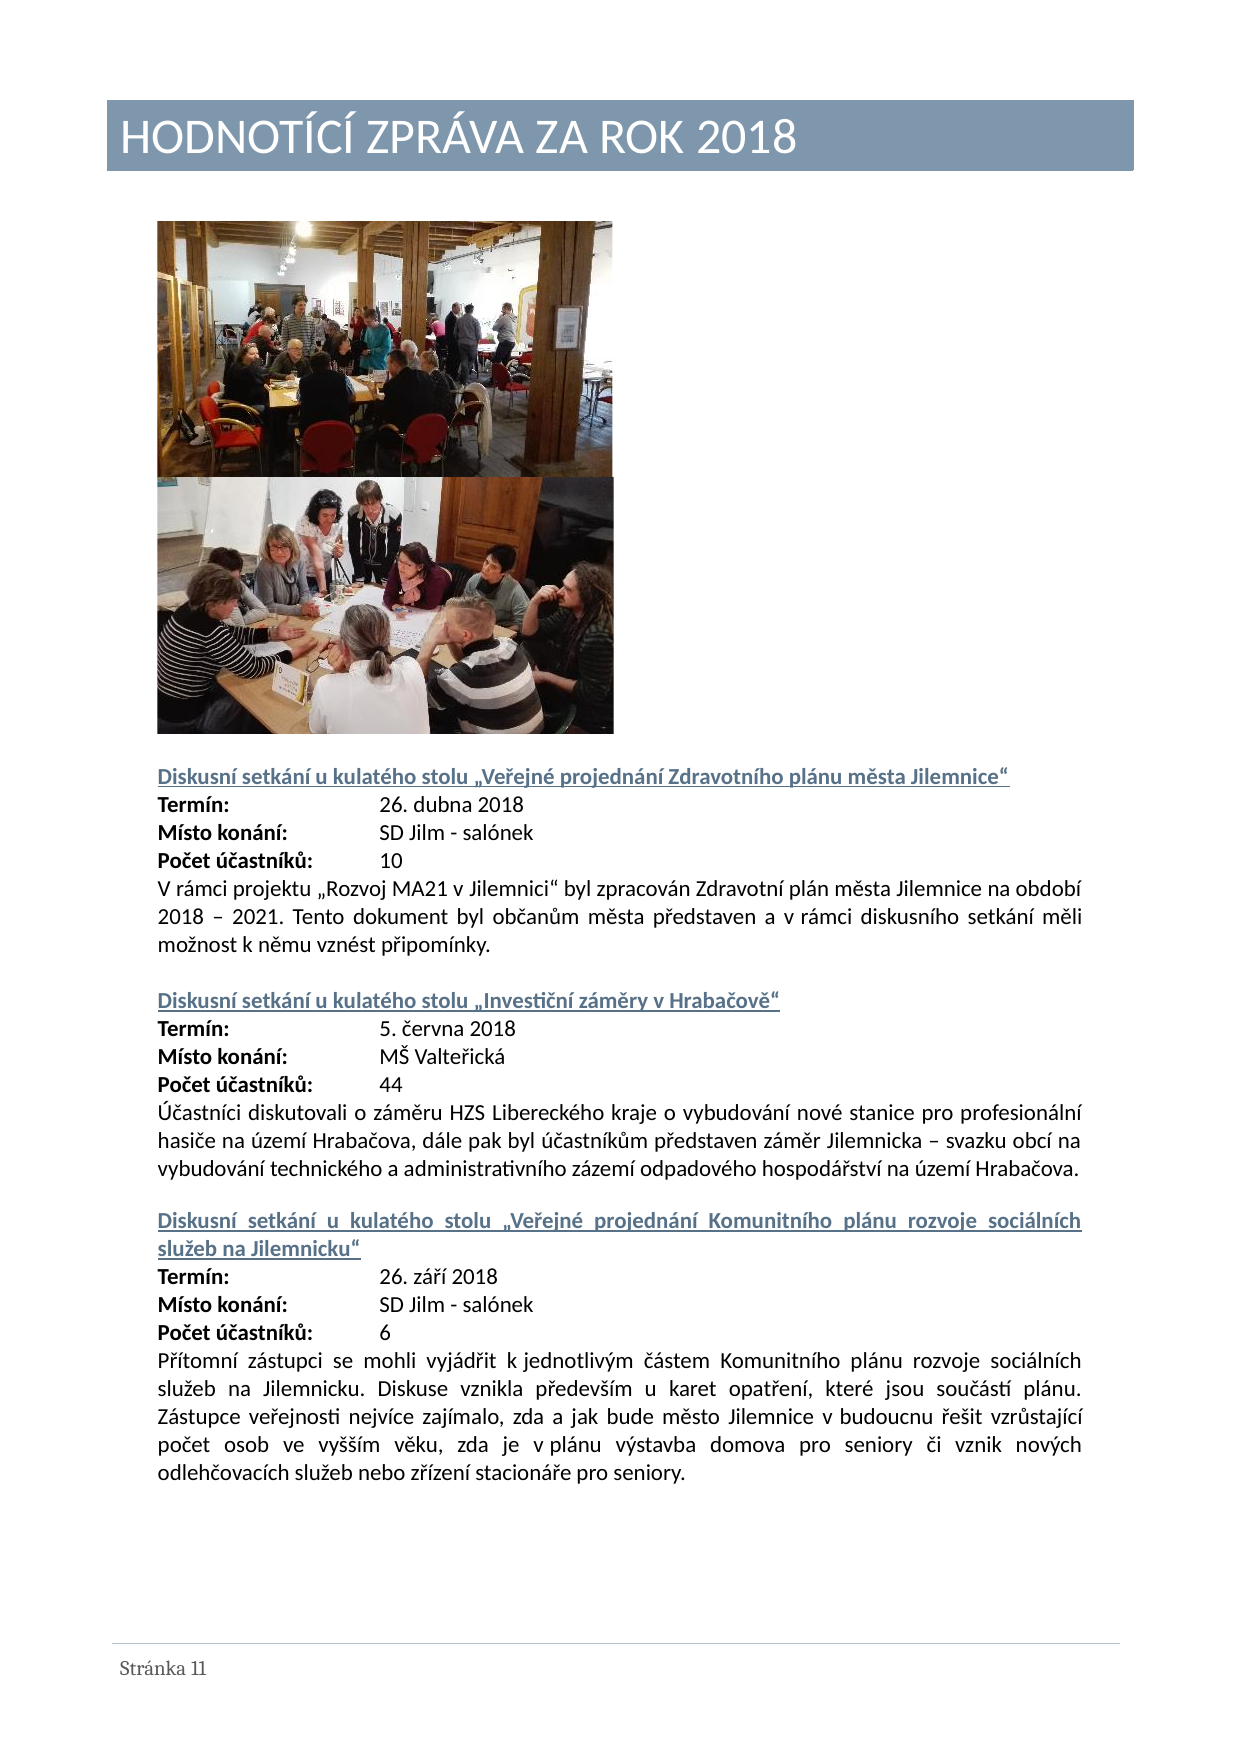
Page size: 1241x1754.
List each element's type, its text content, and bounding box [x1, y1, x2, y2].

text Místo konání: MŠ Valteřická [157, 1042, 1083, 1070]
text Místo konání: SD Jilm - salónek [157, 1290, 1083, 1318]
text Místo konání: SD Jilm - salónek [157, 818, 1083, 846]
text Počet účastníků: 10 [157, 846, 1083, 874]
text Termín: 26. dubna 2018 [157, 790, 1083, 818]
text V rámci projektu „Rozvoj MA21 v Jilemnici“ byl zpracován Zdravotní plán města Jilemnice na období 2018 – 2021. Tento dokument byl občanům města představen a v rámci diskusního setkání měli možnost k němu vznést připomínky. [157, 874, 1083, 958]
text Termín: 26. září 2018 [157, 1262, 1083, 1290]
text Diskusní setkání u kulatého stolu „Veřejné projednání Komunitního plánu rozvoje sociálních služeb na Jilemnicku“ [157, 1206, 1083, 1262]
text Termín: 5. června 2018 [157, 1014, 1083, 1042]
text Přítomní zástupci se mohli vyjádřit k jednotlivým částem Komunitního plánu rozvoje sociálních služeb na Jilemnicku. Diskuse vznikla především u karet opatření, které jsou součástí plánu. Zástupce veřejnosti nejvíce zajímalo, zda a jak bude město Jilemnice v budoucnu řešit vzrůstající počet osob ve vyšším věku, zda je v plánu výstavba domova pro seniory či vznik nových odlehčovacích služeb nebo zřízení stacionáře pro seniory. [157, 1346, 1083, 1486]
picture [157, 221, 614, 734]
text Počet účastníků: 44 [157, 1070, 1083, 1098]
text Účastníci diskutovali o záměru HZS Libereckého kraje o vybudování nové stanice pro profesionální hasiče na území Hrabačova, dále pak byl účastníkům představen záměr Jilemnicka – svazku obcí na vybudování technického a administrativního zázemí odpadového hospodářství na území Hrabačova. [157, 1098, 1083, 1182]
text Diskusní setkání u kulatého stolu „Investiční záměry v Hrabačově“ [157, 986, 1083, 1014]
text Počet účastníků: 6 [157, 1318, 1083, 1346]
text Diskusní setkání u kulatého stolu „Veřejné projednání Zdravotního plánu města Jilemnice“ [157, 762, 1083, 790]
